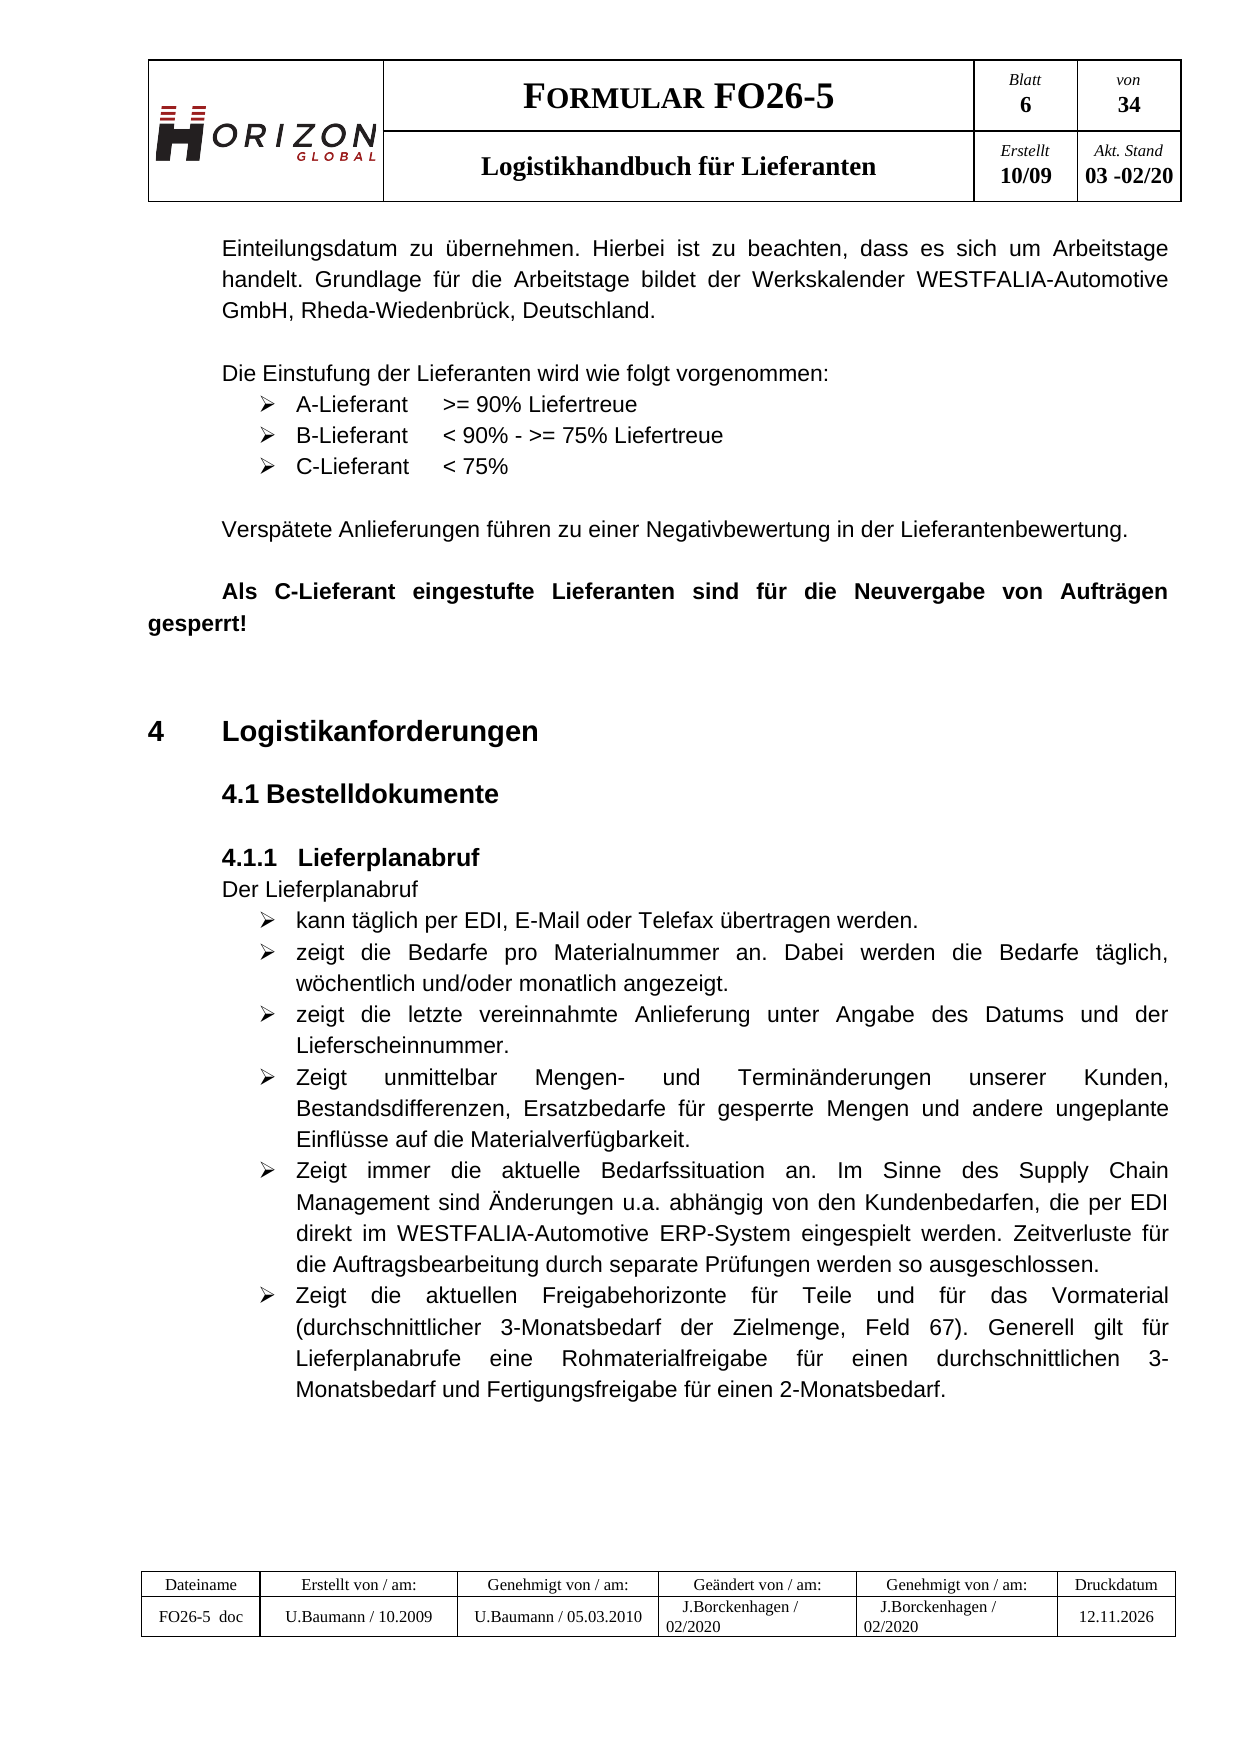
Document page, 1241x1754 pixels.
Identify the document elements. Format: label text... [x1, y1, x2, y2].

list A-Lieferant >= 90% Liefertreue [258, 387, 1169, 418]
list zeigt die letzte vereinnahmte Anlieferung unter Angabe des Datums und der Lieferscheinnummer. [258, 998, 1169, 1060]
list B-Lieferant < 90% - >= 75% Liefertreue [258, 418, 1169, 450]
text Die Einstufung der Lieferanten wird wie folgt vorgenommen: [148, 356, 1169, 387]
picture [155, 106, 377, 161]
text 4.1 Bestelldokumente [148, 779, 1169, 810]
list Zeigt unmittelbar Mengen- und Terminänderungen unserer Kunden, Bestandsdifferenzen, Ersatzbedarfe für gesperrte Mengen und andere ungeplante Einflüsse auf die Materialverfügbarkeit. [258, 1060, 1169, 1154]
list C-Lieferant < 75% [258, 450, 1169, 481]
text 4 Logistikanforderungen [148, 716, 1169, 748]
list Zeigt immer die aktuelle Bedarfssituation an. Im Sinne des Supply Chain Management sind Änderungen u.a. abhängig von den Kundenbedarfen, die per EDI direkt im WESTFALIA-Automotive ERP-System eingespielt werden. Zeitverluste für die Auftragsbearbeitung durch separate Prüfungen werden so ausgeschlossen. [258, 1154, 1169, 1279]
text Als C-Lieferant eingestufte Lieferanten sind für die Neuvergabe von Aufträgen gesperrt! [148, 575, 1169, 637]
text 4.1.1 Lieferplanabruf [148, 841, 1169, 873]
text Der Lieferplanabruf [148, 873, 1169, 904]
list zeigt die Bedarfe pro Materialnummer an. Dabei werden die Bedarfe täglich, wöchentlich und/oder monatlich angezeigt. [258, 935, 1169, 998]
list kann täglich per EDI, E-Mail oder Telefax übertragen werden. [258, 904, 1169, 935]
list Zeigt die aktuellen Freigabehorizonte für Teile und für das Vormaterial (durchschnittlicher 3-Monatsbedarf der Zielmenge, Feld 67). Generell gilt für Lieferplanabrufe eine Rohmaterialfreigabe für einen durchschnittlichen 3-Monatsbedarf und Fertigungsfreigabe für einen 2-Monatsbedarf. [258, 1279, 1169, 1404]
text Verspätete Anlieferungen führen zu einer Negativbewertung in der Lieferantenbewertung. [221, 512, 1169, 543]
